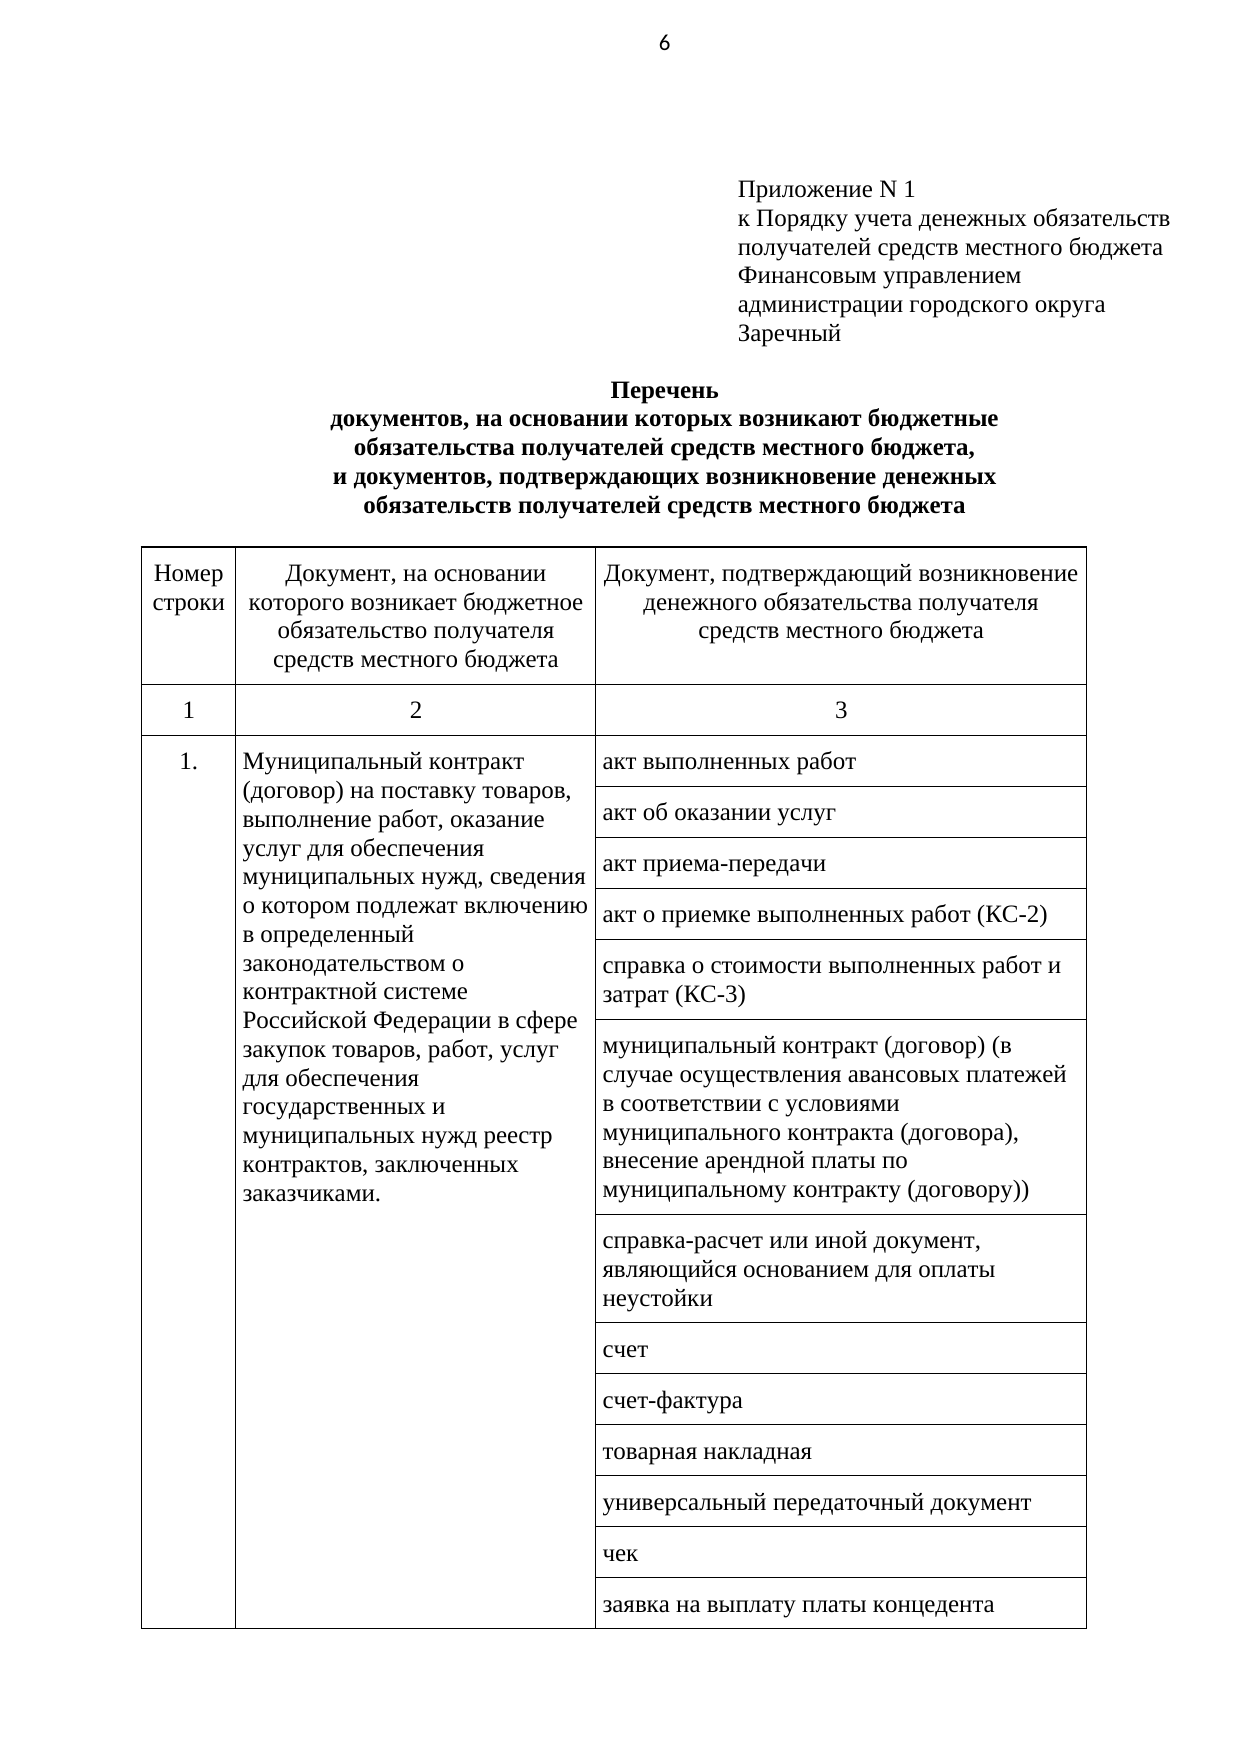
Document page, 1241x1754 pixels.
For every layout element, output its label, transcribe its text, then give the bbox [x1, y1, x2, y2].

table_cell счет-фактура [596, 1374, 1086, 1424]
table_header Документ, на основании которого возникает бюджетное обязательство получателя средств местного бюджета [236, 548, 595, 684]
text Приложение N 1 [738, 174, 1181, 203]
table_cell акт приема-передачи [596, 838, 1086, 888]
title документов, на основании которых возникают бюджетные [148, 403, 1181, 432]
table_cell 3 [596, 685, 1086, 735]
title обязательств получателей средств местного бюджета [148, 490, 1181, 518]
text к Порядку учета денежных обязательств [738, 203, 1181, 232]
table_cell универсальный передаточный документ [596, 1476, 1086, 1526]
table_cell справка-расчет или иной документ, являющийся основанием для оплаты неустойки [596, 1215, 1086, 1322]
table_cell 1. [142, 736, 235, 1424]
table_cell муниципальный контракт (договор) (в случае осуществления авансовых платежей в соответствии с условиями муниципального контракта (договора), внесение арендной платы по муниципальному контракту (договору)) [596, 1020, 1086, 1213]
table_cell акт об оказании услуг [596, 787, 1086, 837]
table_cell [236, 1424, 595, 1628]
text Финансовым управлением администрации городского округа Заречный [738, 260, 1181, 347]
table_cell чек [596, 1527, 1086, 1577]
table_header Номер строки [142, 548, 235, 684]
table_cell заявка на выплату платы концедента [596, 1578, 1086, 1628]
table_cell справка о стоимости выполненных работ и затрат (КС-3) [596, 940, 1086, 1019]
table_cell акт о приемке выполненных работ (КС-2) [596, 889, 1086, 939]
table_cell [142, 1424, 235, 1628]
table_cell 1 [142, 685, 235, 735]
title Перечень [148, 375, 1181, 403]
table_cell 2 [236, 685, 595, 735]
table_cell акт выполненных работ [596, 736, 1086, 786]
table_cell счет [596, 1323, 1086, 1373]
table_header Документ, подтверждающий возникновение денежного обязательства получателя средств местного бюджета [596, 548, 1086, 684]
table_cell товарная накладная [596, 1425, 1086, 1475]
title обязательства получателей средств местного бюджета, [148, 432, 1181, 461]
table_cell Муниципальный контракт (договор) на поставку товаров, выполнение работ, оказание услуг для обеспечения муниципальных нужд, сведения о котором подлежат включению в определенный законодательством о контрактной системе Российской Федерации в сфере закупок товаров, работ, услуг для обеспечения государственных и муниципальных нужд реестр контрактов, заключенных заказчиками. [236, 736, 595, 1424]
text получателей средств местного бюджета [664, 232, 1181, 260]
title и документов, подтверждающих возникновение денежных [148, 461, 1181, 490]
